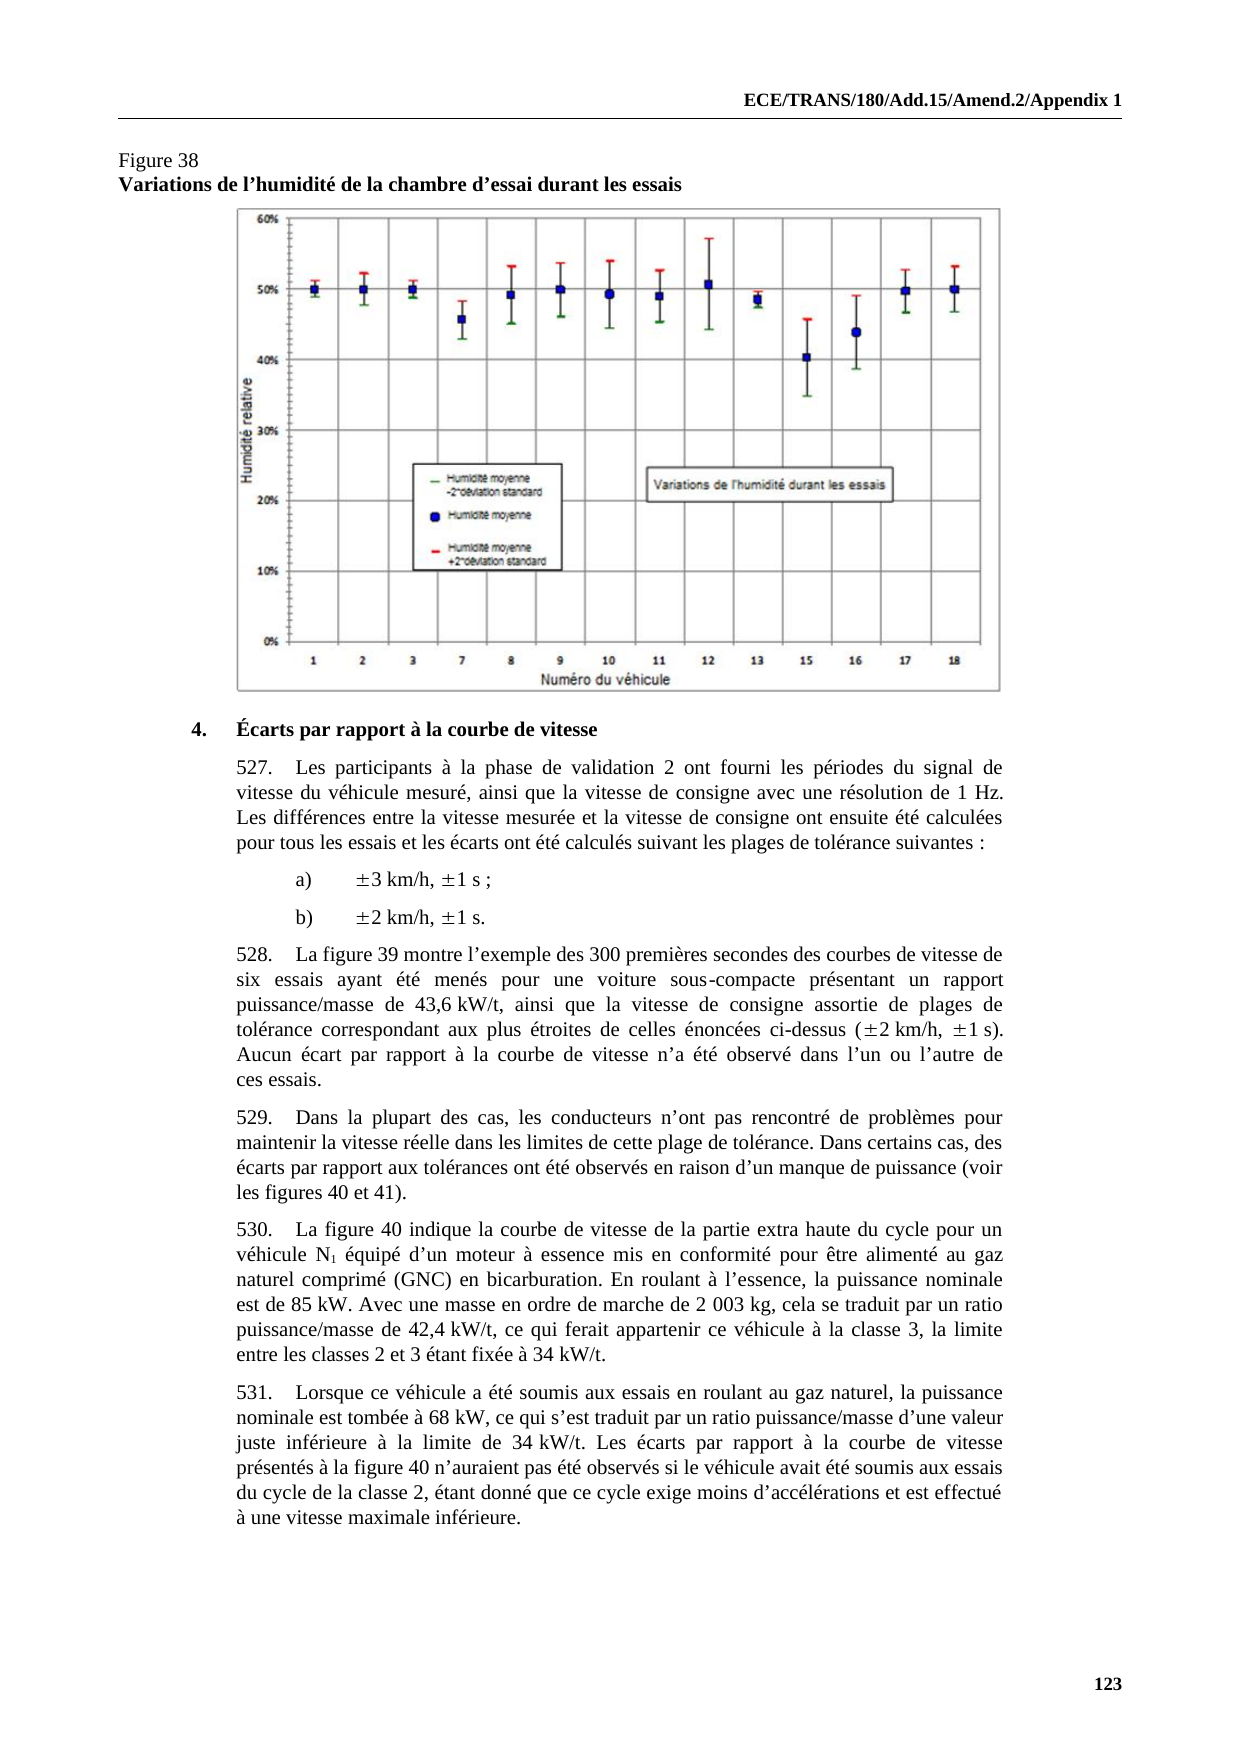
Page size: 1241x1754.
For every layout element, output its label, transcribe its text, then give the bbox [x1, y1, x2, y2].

list La figure 40 indique la courbe de vitesse de la partie extra haute du cycle pour un véhicule N1 équipé d’un moteur à essence mis en conformité pour être alimenté au gaz naturel comprimé (GNC) en bicarburation. En roulant à l’essence, la puissance nominale est de 85 kW. Avec une masse en ordre de marche de 2 003 kg, cela se traduit par un ratio puissance/masse de 42,4 kW/t, ce qui ferait appartenir ce véhicule à la classe 3, la limite entre les classes 2 et 3 étant fixée à 34 kW/t. [236, 1216, 1004, 1366]
list Lorsque ce véhicule a été soumis aux essais en roulant au gaz naturel, la puissance nominale est tombée à 68 kW, ce qui s’est traduit par un ratio puissance/masse d’une valeur juste inférieure à la limite de 34 kW/t. Les écarts par rapport à la courbe de vitesse présentés à la figure 40 n’auraient pas été observés si le véhicule avait été soumis aux essais du cycle de la classe 2, étant donné que ce cycle exige moins d’accélérations et est effectué à une vitesse maximale inférieure. [236, 1379, 1004, 1529]
list Les participants à la phase de validation 2 ont fourni les périodes du signal de vitesse du véhicule mesuré, ainsi que la vitesse de consigne avec une résolution de 1 Hz. Les différences entre la vitesse mesurée et la vitesse de consigne ont ensuite été calculées pour tous les essais et les écarts ont été calculés suivant les plages de tolérance suivantes : [236, 754, 1004, 854]
text a) 3 km/h, 1 s ; [295, 866, 1004, 891]
text b) 2 km/h, 1 s. [295, 904, 1004, 929]
picture [236, 208, 1004, 692]
text 4. Écarts par rapport à la courbe de vitesse [118, 716, 1004, 741]
subtitle Figure 38 Variations de l’humidité de la chambre d’essai durant les essais [118, 148, 1122, 196]
list La figure 39 montre l’exemple des 300 premières secondes des courbes de vitesse de six essais ayant été menés pour une voiture sous-compacte présentant un rapport puissance/masse de 43,6 kW/t, ainsi que la vitesse de consigne assortie de plages de tolérance correspondant aux plus étroites de celles énoncées ci-dessus (2 km/h, 1 s). Aucun écart par rapport à la courbe de vitesse n’a été observé dans l’un ou l’autre de ces essais. [236, 941, 1004, 1091]
list Dans la plupart des cas, les conducteurs n’ont pas rencontré de problèmes pour maintenir la vitesse réelle dans les limites de cette plage de tolérance. Dans certains cas, des écarts par rapport aux tolérances ont été observés en raison d’un manque de puissance (voir les figures 40 et 41). [236, 1104, 1004, 1204]
